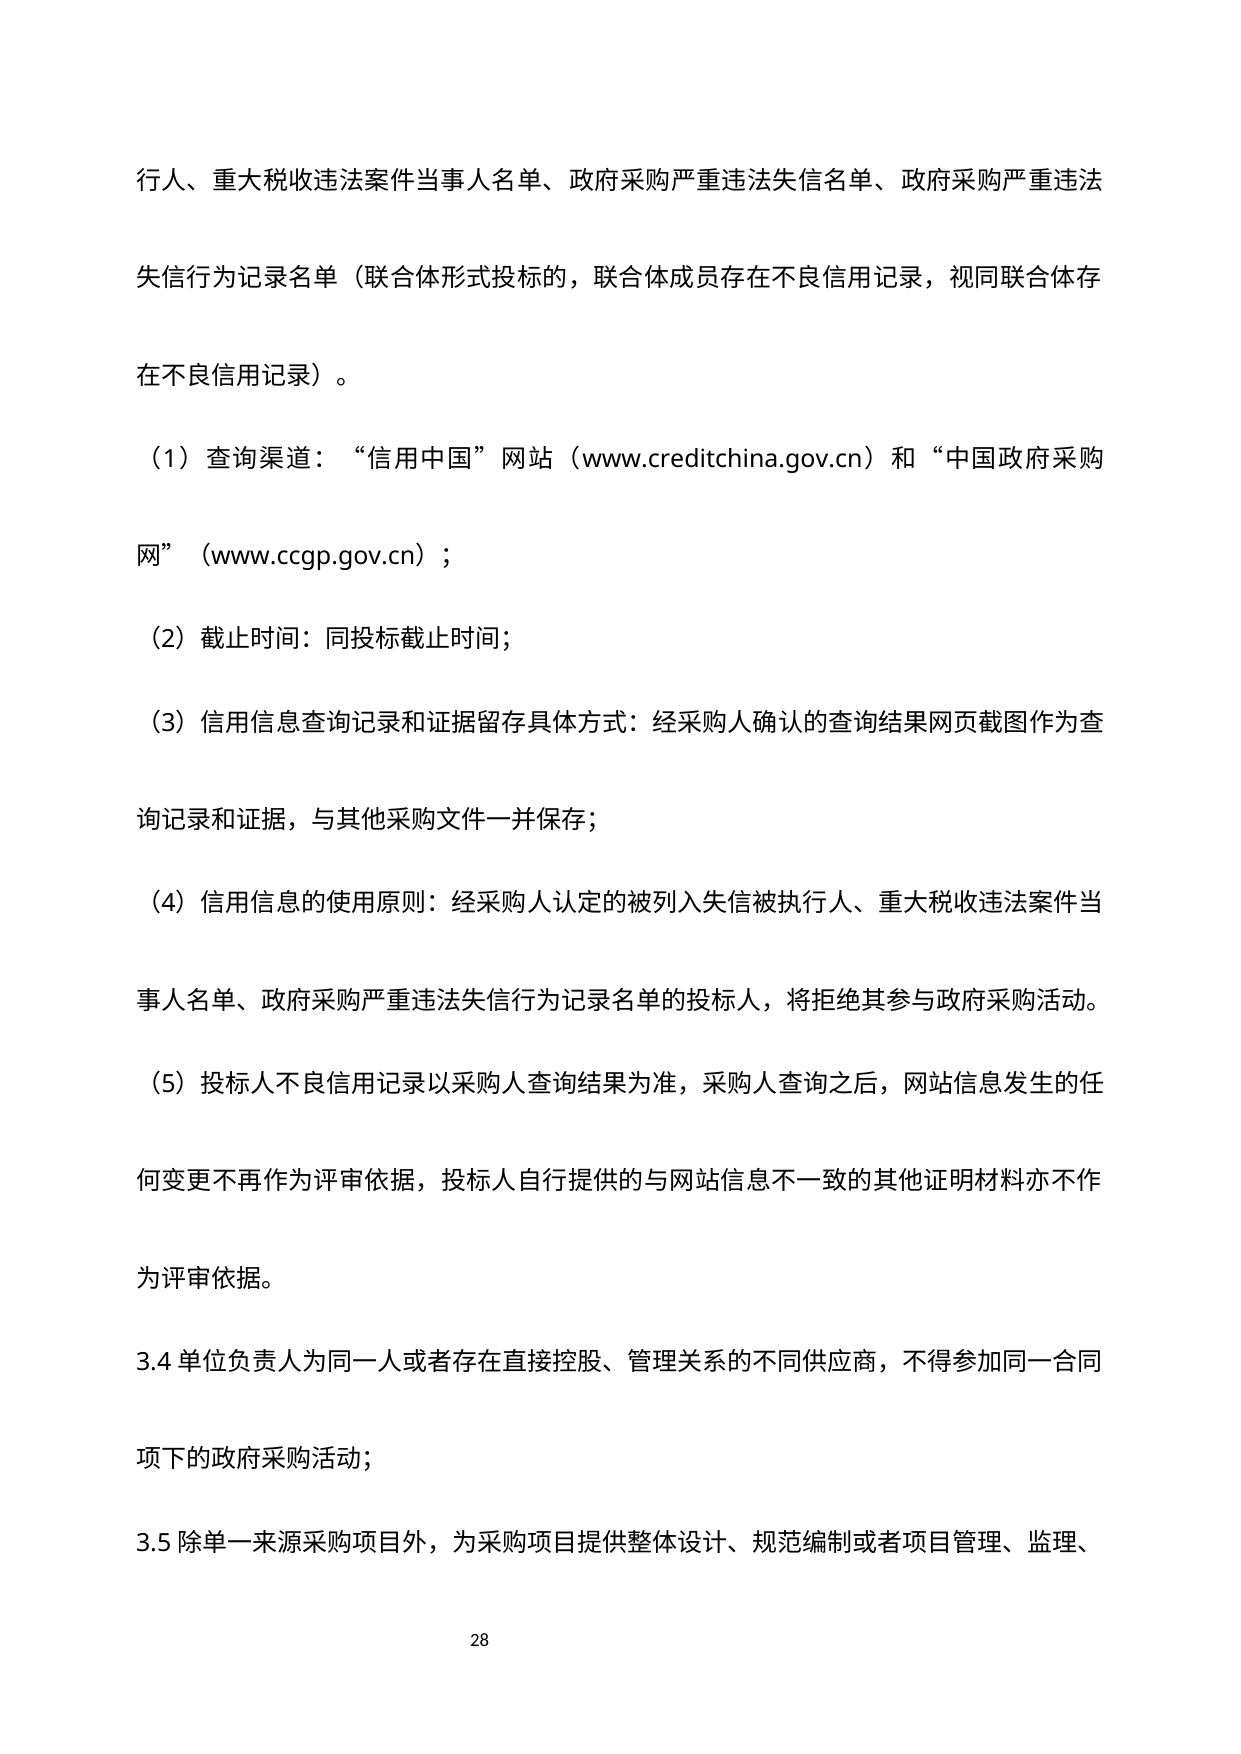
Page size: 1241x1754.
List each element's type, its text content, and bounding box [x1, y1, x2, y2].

text （5）投标人不良信用记录以采购人查询结果为准，采购人查询之后，网站信息发生的任何变更不再作为评审依据，投标人自行提供的与网站信息不一致的其他证明材料亦不作为评审依据。 [136, 1049, 1104, 1309]
text 3.4 单位负责人为同一人或者存在直接控股、管理关系的不同供应商，不得参加同一合同项下的政府采购活动； [136, 1327, 1104, 1489]
text （2）截止时间：同投标截止时间； [136, 604, 1104, 669]
text （3）信用信息查询记录和证据留存具体方式：经采购人确认的查询结果网页截图作为查询记录和证据，与其他采购文件一并保存； [136, 688, 1104, 850]
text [136, 1508, 1104, 1573]
text （1）查询渠道：“信用中国”网站（www.creditchina.gov.cn）和“中国政府采购网”（www.ccgp.gov.cn）； [136, 424, 1104, 586]
text （4）信用信息的使用原则：经采购人认定的被列入失信被执行人、重大税收违法案件当事人名单、政府采购严重违法失信行为记录名单的投标人，将拒绝其参与政府采购活动。 [136, 868, 1104, 1031]
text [136, 146, 1104, 406]
